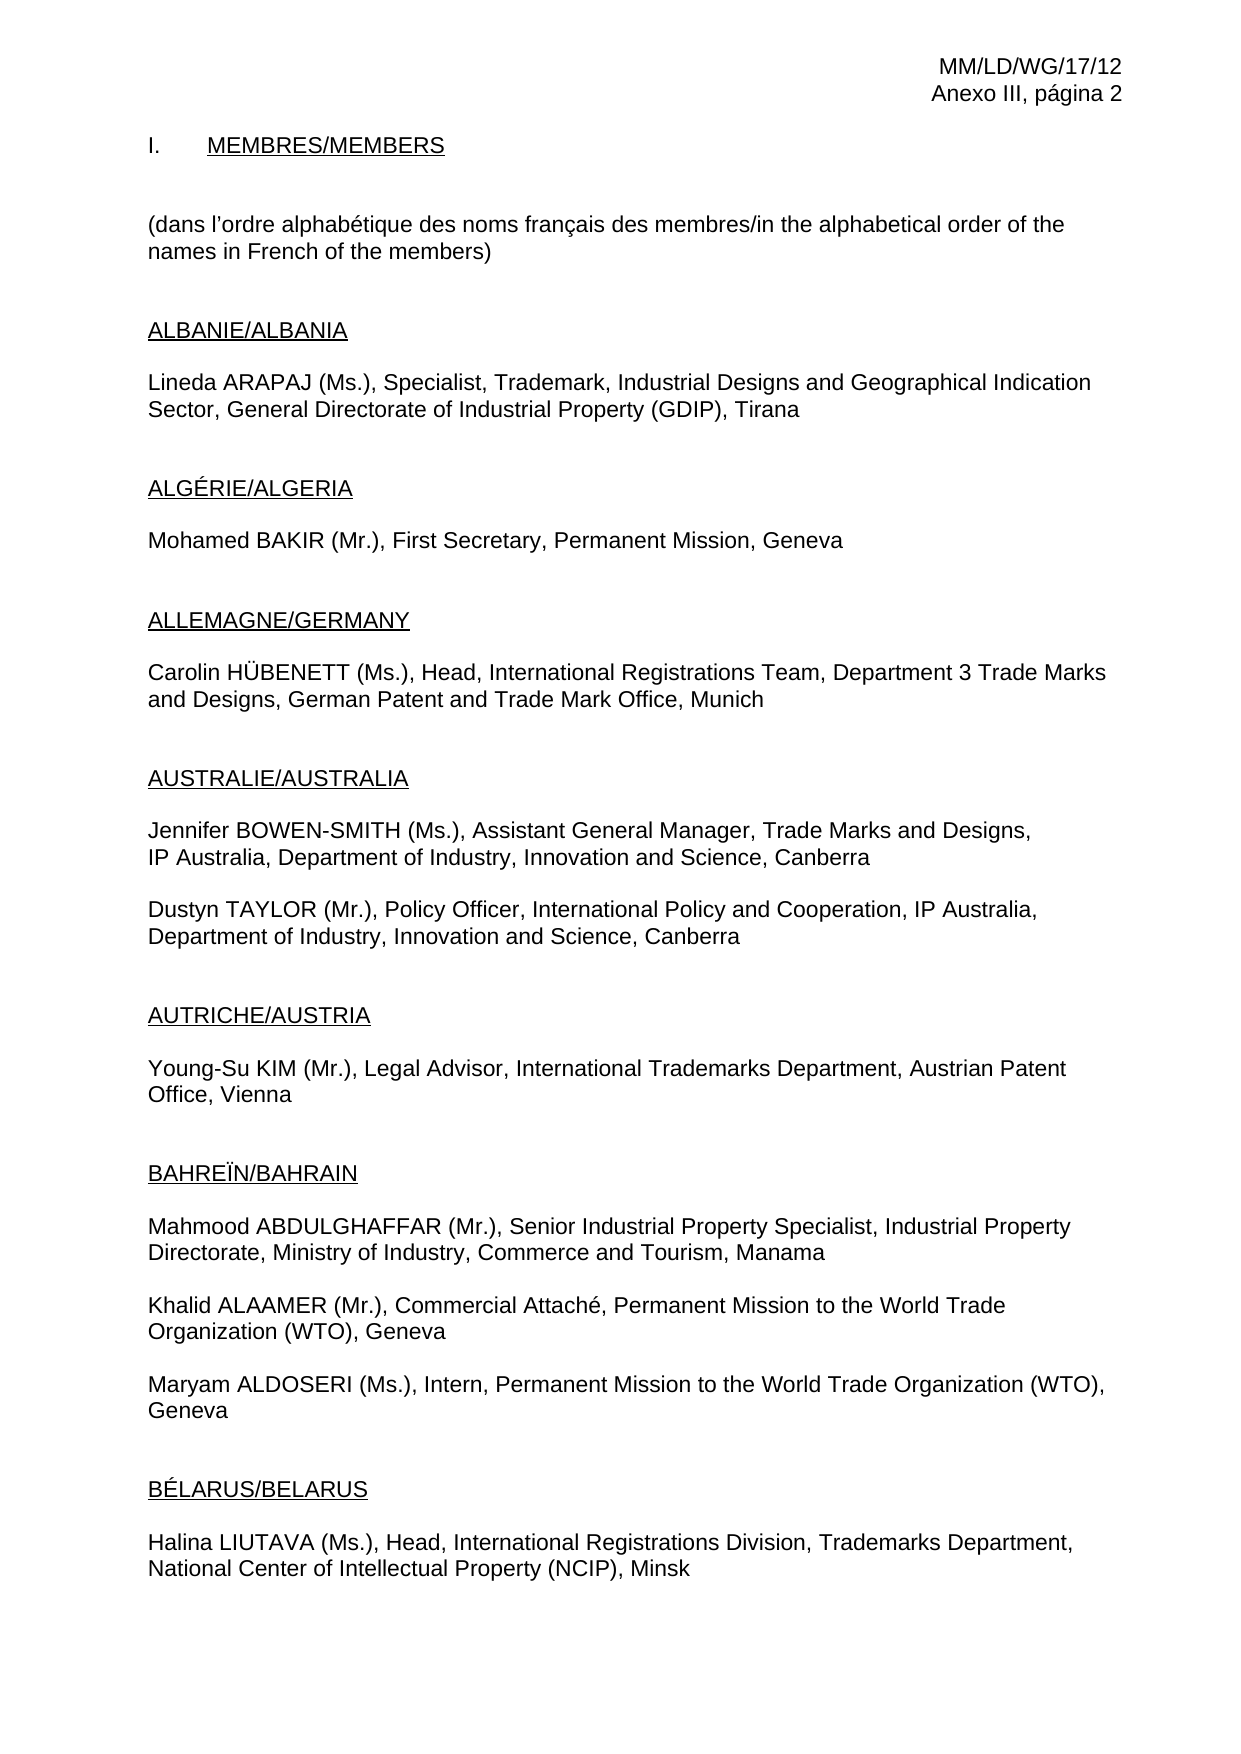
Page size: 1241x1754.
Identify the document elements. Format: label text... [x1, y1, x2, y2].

text (dans l’ordre alphabétique des noms français des membres/in the alphabetical order of the names in French of the members) [148, 211, 1122, 264]
text AUSTRALIE/AUSTRALIA [148, 765, 1122, 791]
text Jennifer BOWEN-SMITH (Ms.), Assistant General Manager, Trade Marks and Designs, IP Australia, Department of Industry, Innovation and Science, Canberra [148, 817, 1122, 870]
text I. MEMBRES/MEMBERS [148, 132, 1122, 158]
text BAHREÏN/BAHRAIN [148, 1160, 1122, 1186]
text ALGÉRIE/ALGERIA [148, 475, 1122, 501]
text Maryam ALDOSERI (Ms.), Intern, Permanent Mission to the World Trade Organization (WTO), Geneva [148, 1371, 1122, 1423]
text AUTRICHE/AUSTRIA [148, 1002, 1122, 1028]
text ALBANIE/ALBANIA [148, 317, 1122, 343]
text Lineda ARAPAJ (Ms.), Specialist, Trademark, Industrial Designs and Geographical Indication Sector, General Directorate of Industrial Property (GDIP), Tirana [148, 369, 1122, 422]
text Khalid ALAAMER (Mr.), Commercial Attaché, Permanent Mission to the World Trade Organization (WTO), Geneva [148, 1292, 1122, 1344]
text Carolin HÜBENETT (Ms.), Head, International Registrations Team, Department 3 Trade Marks and Designs, German Patent and Trade Mark Office, Munich [148, 659, 1122, 712]
text Young-Su KIM (Mr.), Legal Advisor, International Trademarks Department, Austrian Patent Office, Vienna [148, 1054, 1122, 1107]
text BÉLARUS/BELARUS [148, 1476, 1122, 1503]
text Dustyn TAYLOR (Mr.), Policy Officer, International Policy and Cooperation, IP Australia, Department of Industry, Innovation and Science, Canberra [148, 896, 1122, 949]
text ALLEMAGNE/GERMANY [148, 607, 1122, 633]
text Halina LIUTAVA (Ms.), Head, International Registrations Division, Trademarks Department, National Center of Intellectual Property (NCIP), Minsk [148, 1529, 1122, 1582]
text Mahmood ABDULGHAFFAR (Mr.), Senior Industrial Property Specialist, Industrial Property Directorate, Ministry of Industry, Commerce and Tourism, Manama [148, 1213, 1122, 1265]
text Mohamed BAKIR (Mr.), First Secretary, Permanent Mission, Geneva [148, 527, 1122, 554]
